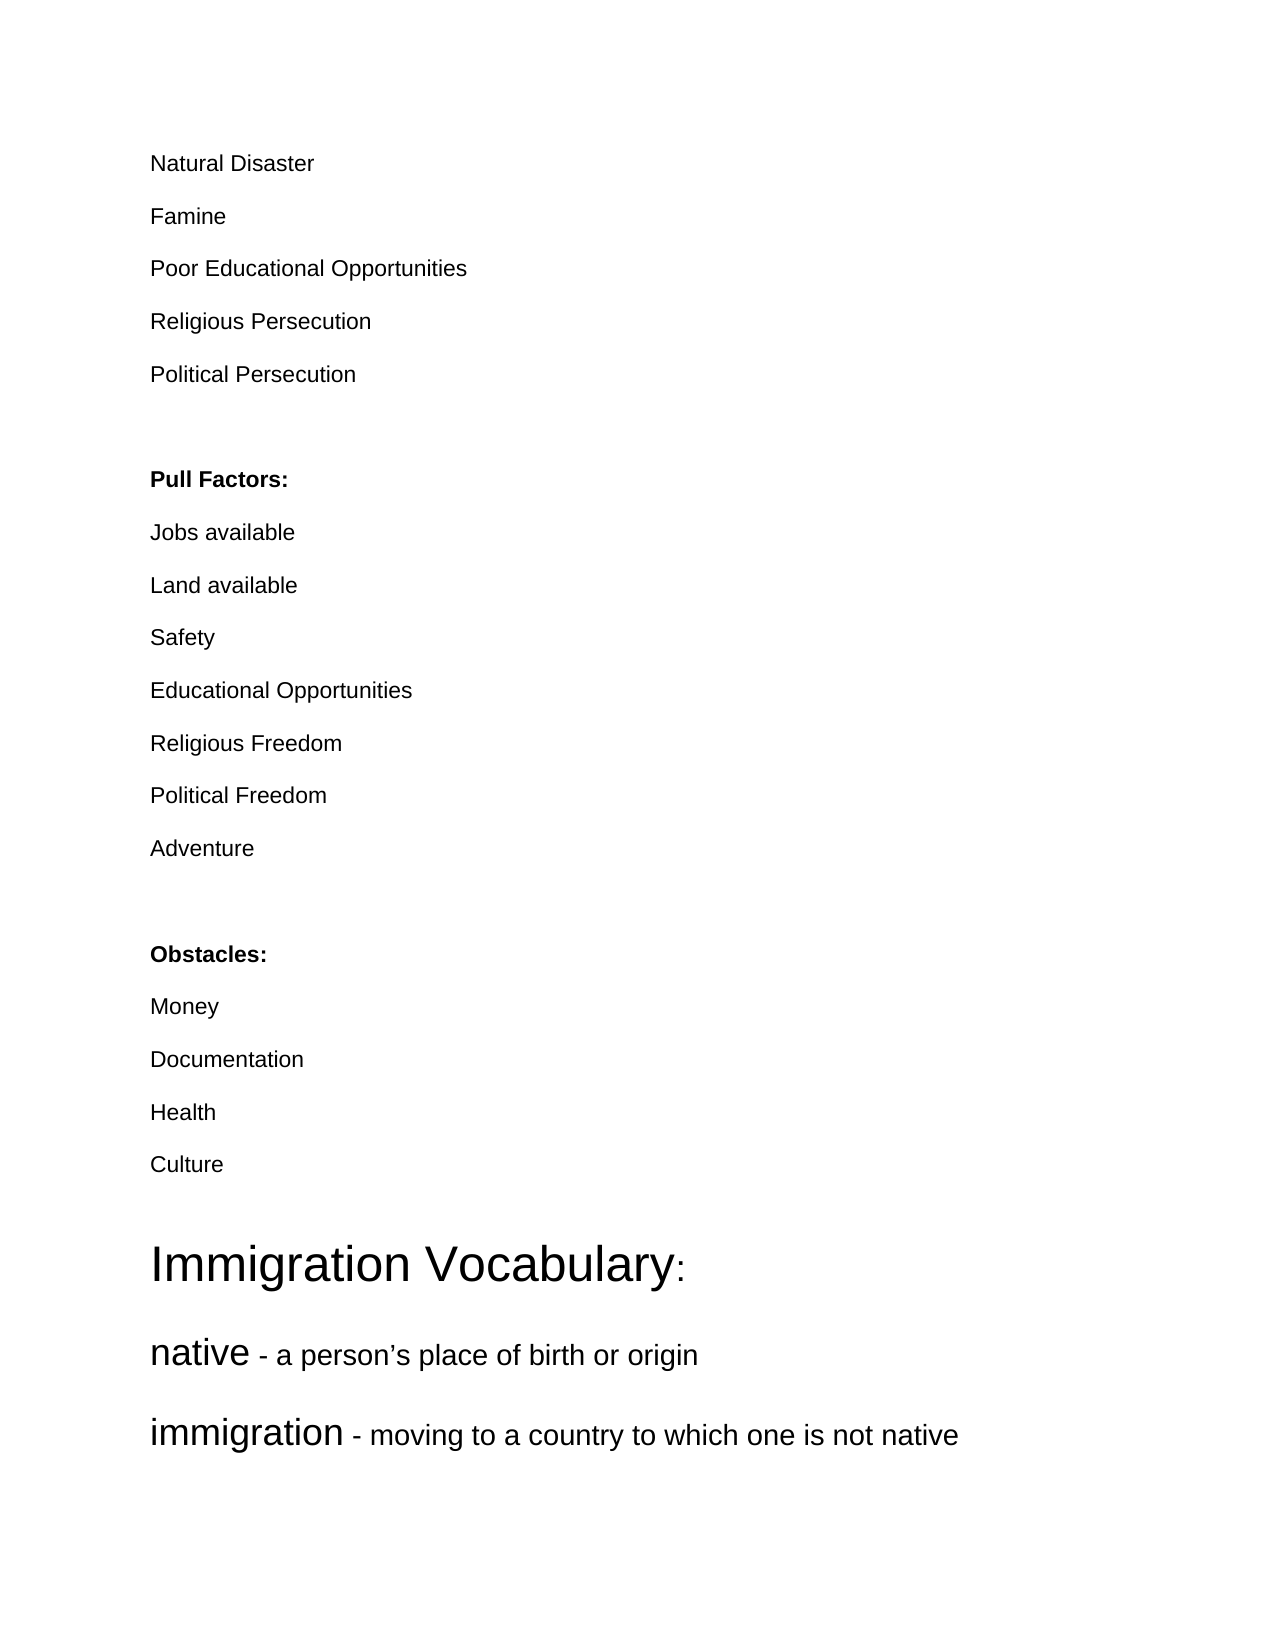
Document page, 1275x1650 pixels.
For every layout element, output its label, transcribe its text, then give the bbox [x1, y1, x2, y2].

text Culture [150, 1151, 1125, 1178]
text Obstacles: [150, 941, 1125, 967]
text immigration - moving to a country to which one is not native [150, 1410, 1125, 1453]
text Adventure [150, 835, 1125, 862]
text Safety [150, 624, 1125, 651]
text Documentation [150, 1046, 1125, 1072]
text Poor Educational Opportunities [150, 255, 1125, 282]
text Political Persecution [150, 361, 1125, 387]
text Jobs available [150, 519, 1125, 545]
text Political Freedom [150, 782, 1125, 809]
text native - a person’s place of birth or origin [150, 1331, 1125, 1374]
text Land available [150, 572, 1125, 598]
text Religious Freedom [150, 730, 1125, 756]
text Health [150, 1099, 1125, 1125]
text Educational Opportunities [150, 677, 1125, 703]
text Money [150, 993, 1125, 1020]
text Famine [150, 203, 1125, 229]
text Pull Factors: [150, 466, 1125, 493]
text Immigration Vocabulary: [150, 1234, 1125, 1292]
text Religious Persecution [150, 308, 1125, 334]
text Natural Disaster [150, 150, 1125, 176]
